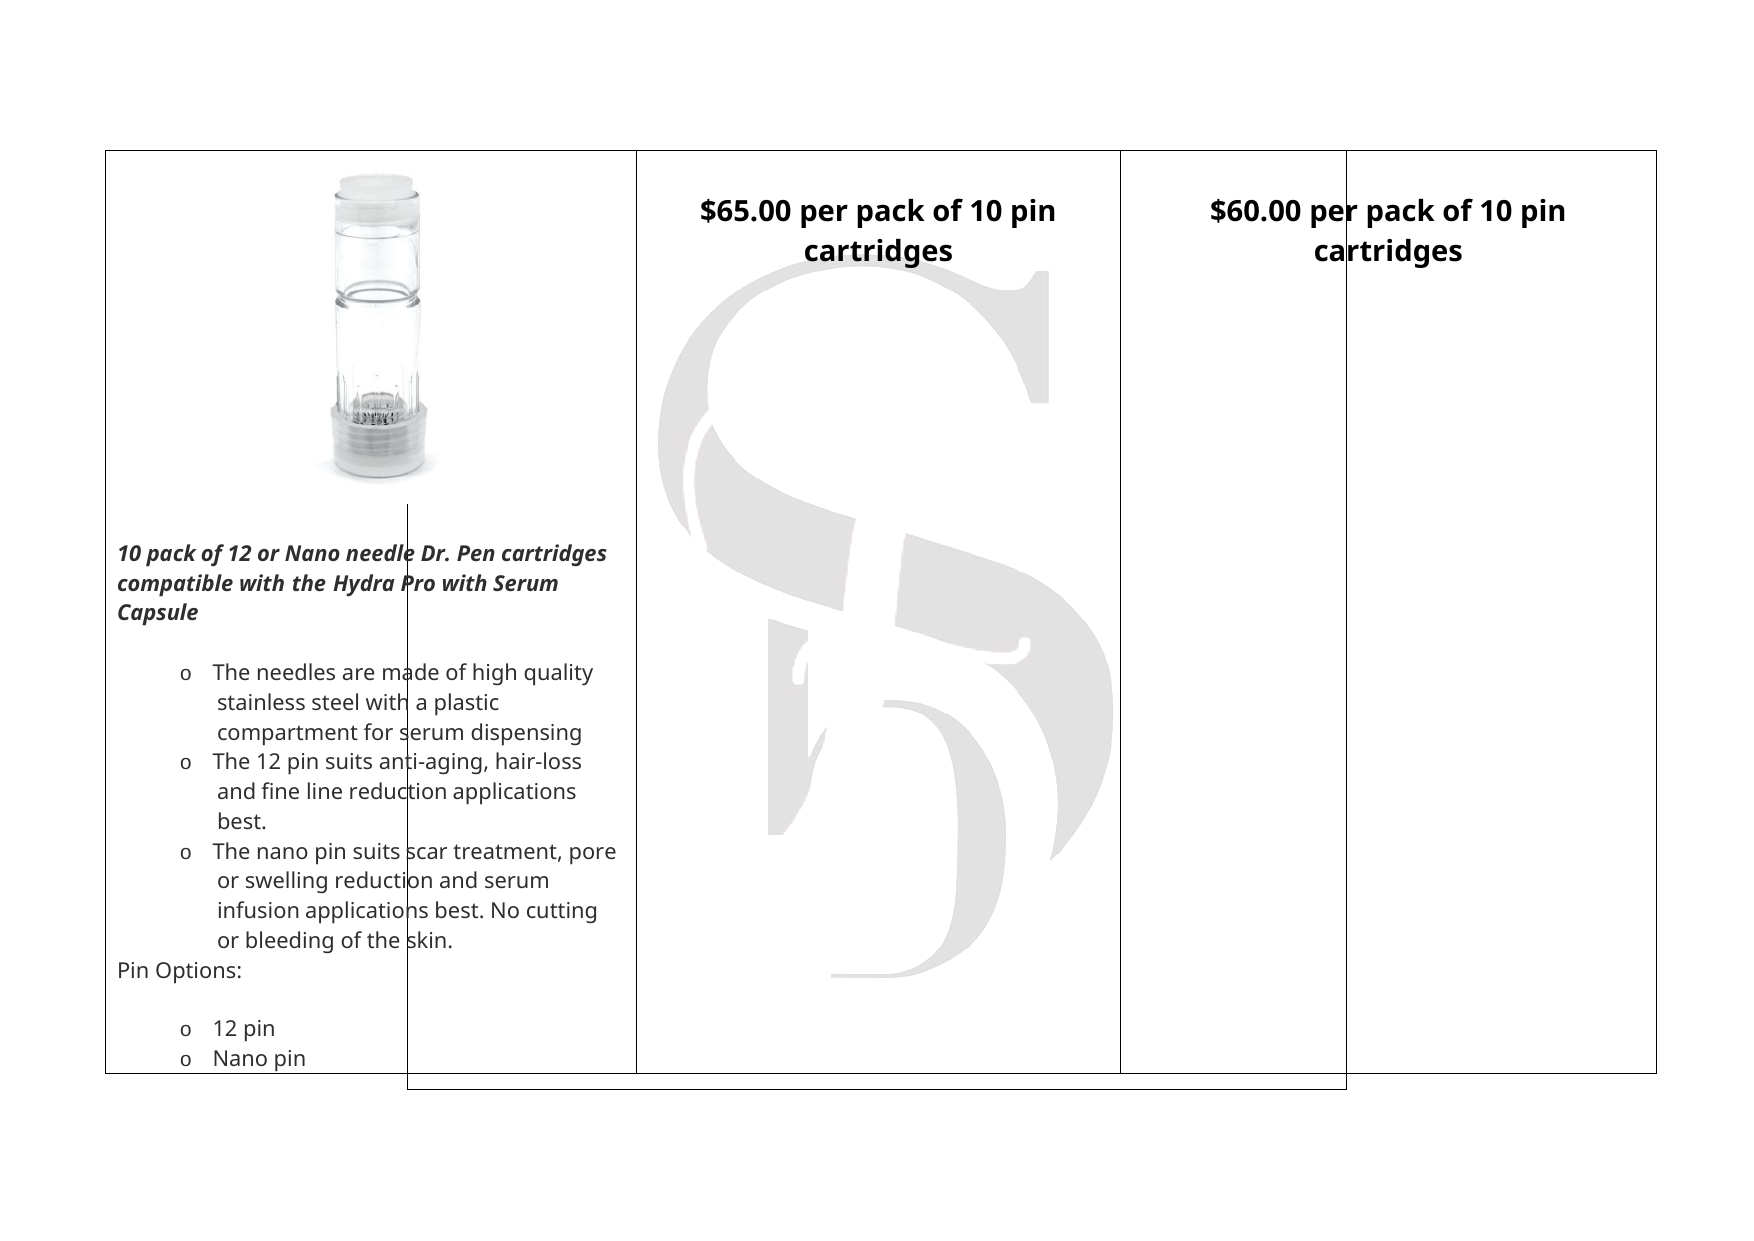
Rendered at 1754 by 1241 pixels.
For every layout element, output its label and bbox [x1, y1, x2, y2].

table_cell [1121, 151, 1656, 1073]
picture [276, 151, 466, 504]
table_cell [637, 151, 1120, 1073]
table_cell [106, 151, 636, 1073]
